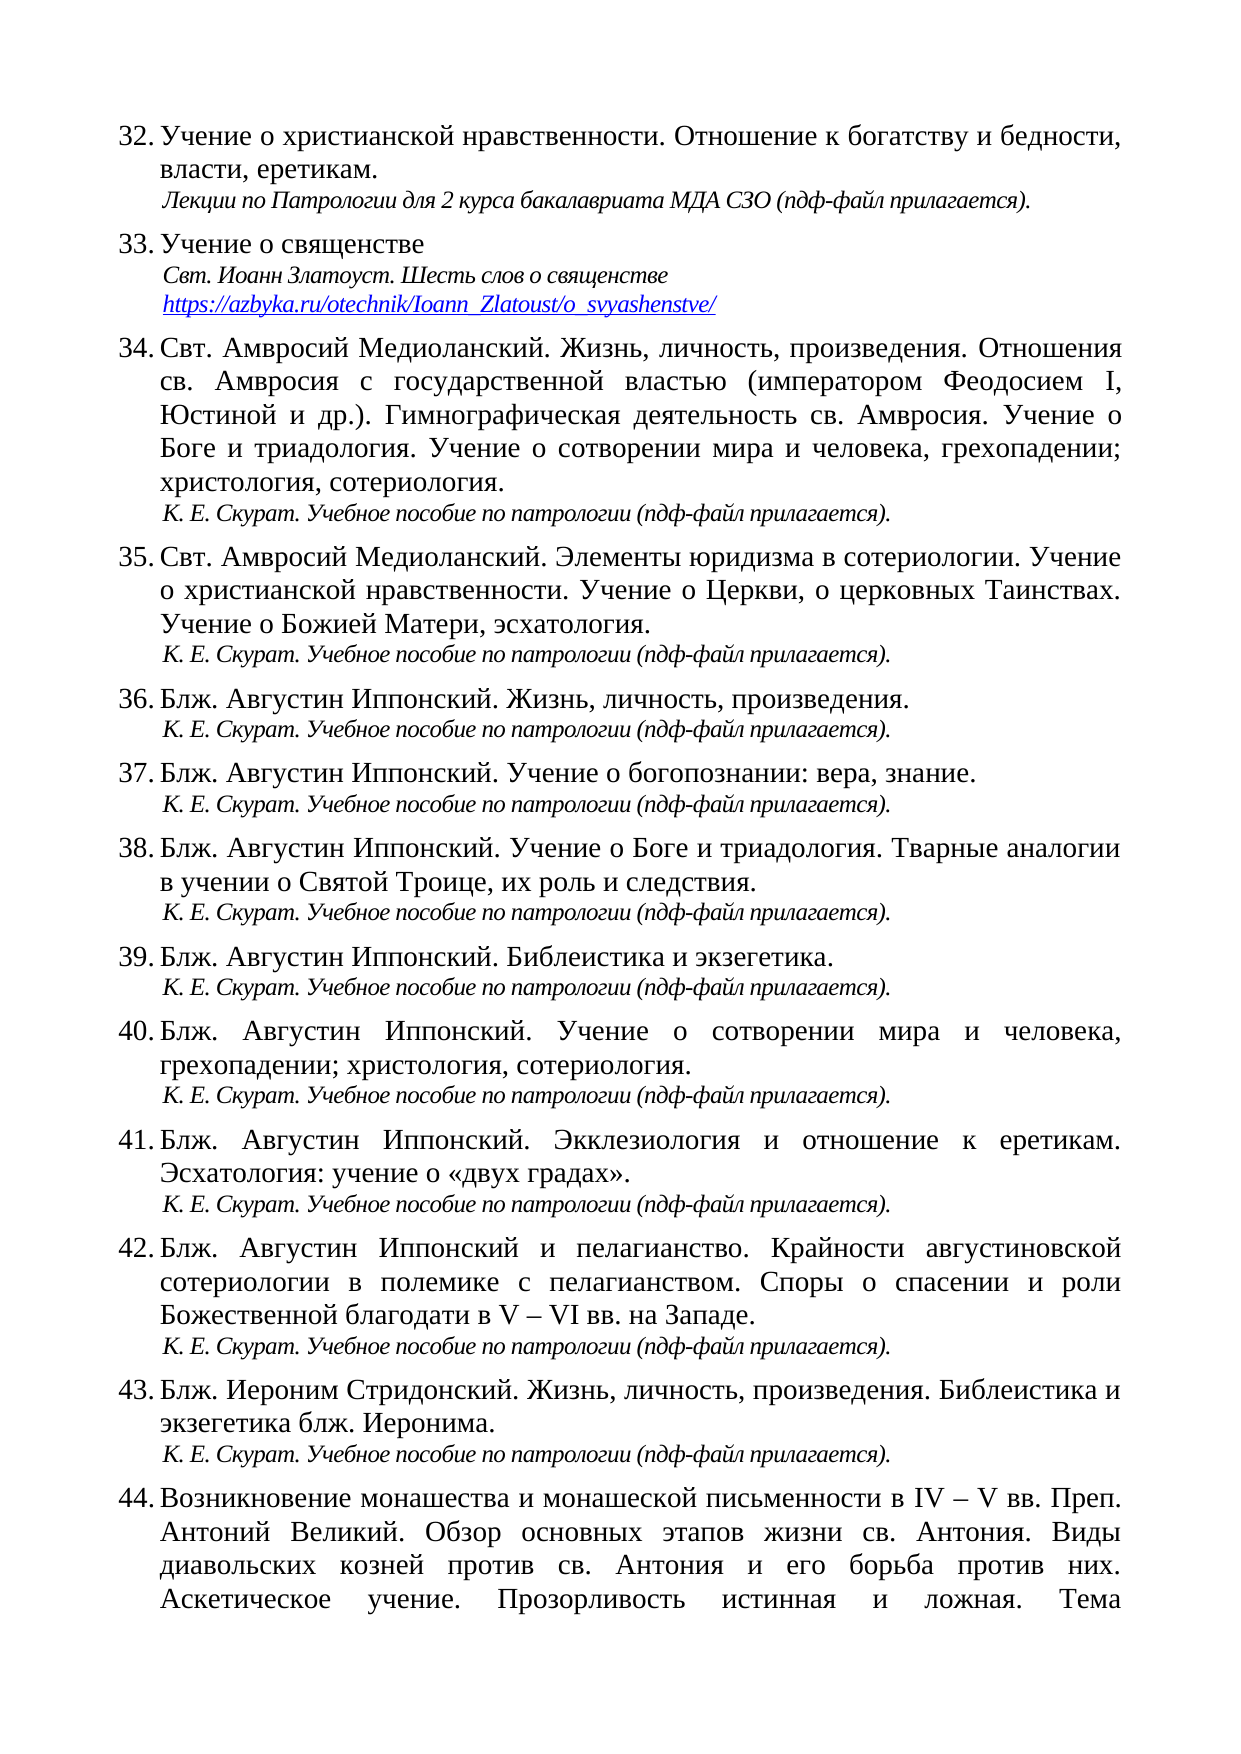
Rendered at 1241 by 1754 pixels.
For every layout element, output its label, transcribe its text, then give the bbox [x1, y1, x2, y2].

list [118, 1480, 1122, 1614]
list Блж. Августин Иппонский. Жизнь, личность, произведения. [118, 681, 1122, 714]
list Блж. Августин Иппонский. Библеистика и экзегетика. [118, 939, 1122, 972]
text К. Е. Скурат. Учебное пособие по патрологии (пдф-файл прилагается). [162, 789, 1122, 818]
text Свт. Иоанн Златоуст. Шесть слов о священстве [162, 260, 1122, 289]
text К. Е. Скурат. Учебное пособие по патрологии (пдф-файл прилагается). [162, 714, 1122, 743]
list Блж. Августин Иппонский. Экклезиология и отношение к еретикам. Эсхатология: учение о «двух градах». [118, 1122, 1122, 1189]
list Блж. Августин Иппонский. Учение о сотворении мира и человека, грехопадении; христология, сотериология. [118, 1013, 1122, 1081]
list Свт. Амвросий Медиоланский. Элементы юридизма в сотериологии. Учение о христианской нравственности. Учение о Церкви, о церковных Таинствах. Учение о Божией Матери, эсхатология. [118, 539, 1122, 639]
text К. Е. Скурат. Учебное пособие по патрологии (пдф-файл прилагается). [162, 897, 1122, 926]
list Учение о священстве [118, 226, 1122, 260]
list Блж. Августин Иппонский. Учение о Боге и триадология. Тварные аналогии в учении о Святой Троице, их роль и следствия. [118, 830, 1122, 897]
text К. Е. Скурат. Учебное пособие по патрологии (пдф-файл прилагается). [162, 639, 1122, 668]
text К. Е. Скурат. Учебное пособие по патрологии (пдф-файл прилагается). [162, 1189, 1122, 1218]
list Учение о христианской нравственности. Отношение к богатству и бедности, власти, еретикам. [118, 118, 1122, 185]
text https://azbyka.ru/otechnik/Ioann_Zlatoust/o_svyashenstve/ [162, 289, 1122, 317]
text К. Е. Скурат. Учебное пособие по патрологии (пдф-файл прилагается). [162, 972, 1122, 1001]
text К. Е. Скурат. Учебное пособие по патрологии (пдф-файл прилагается). [162, 498, 1122, 526]
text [162, 185, 1122, 214]
list Свт. Амвросий Медиоланский. Жизнь, личность, произведения. Отношения св. Амвросия с государственной властью (императором Феодосием I, Юстиной и др.). Гимнографическая деятельность св. Амвросия. Учение о Боге и триадология. Учение о сотворении мира и человека, грехопадении; христология, сотериология. [118, 330, 1122, 498]
list Блж. Иероним Стридонский. Жизнь, личность, произведения. Библеистика и экзегетика блж. Иеронима. [118, 1372, 1122, 1439]
text К. Е. Скурат. Учебное пособие по патрологии (пдф-файл прилагается). [162, 1081, 1122, 1109]
text К. Е. Скурат. Учебное пособие по патрологии (пдф-файл прилагается). [162, 1331, 1122, 1359]
list Блж. Августин Иппонский и пелагианство. Крайности августиновской сотериологии в полемике с пелагианством. Споры о спасении и роли Божественной благодати в V – VI вв. на Западе. [118, 1230, 1122, 1331]
list Блж. Августин Иппонский. Учение о богопознании: вера, знание. [118, 756, 1122, 789]
text К. Е. Скурат. Учебное пособие по патрологии (пдф-файл прилагается). [162, 1439, 1122, 1468]
